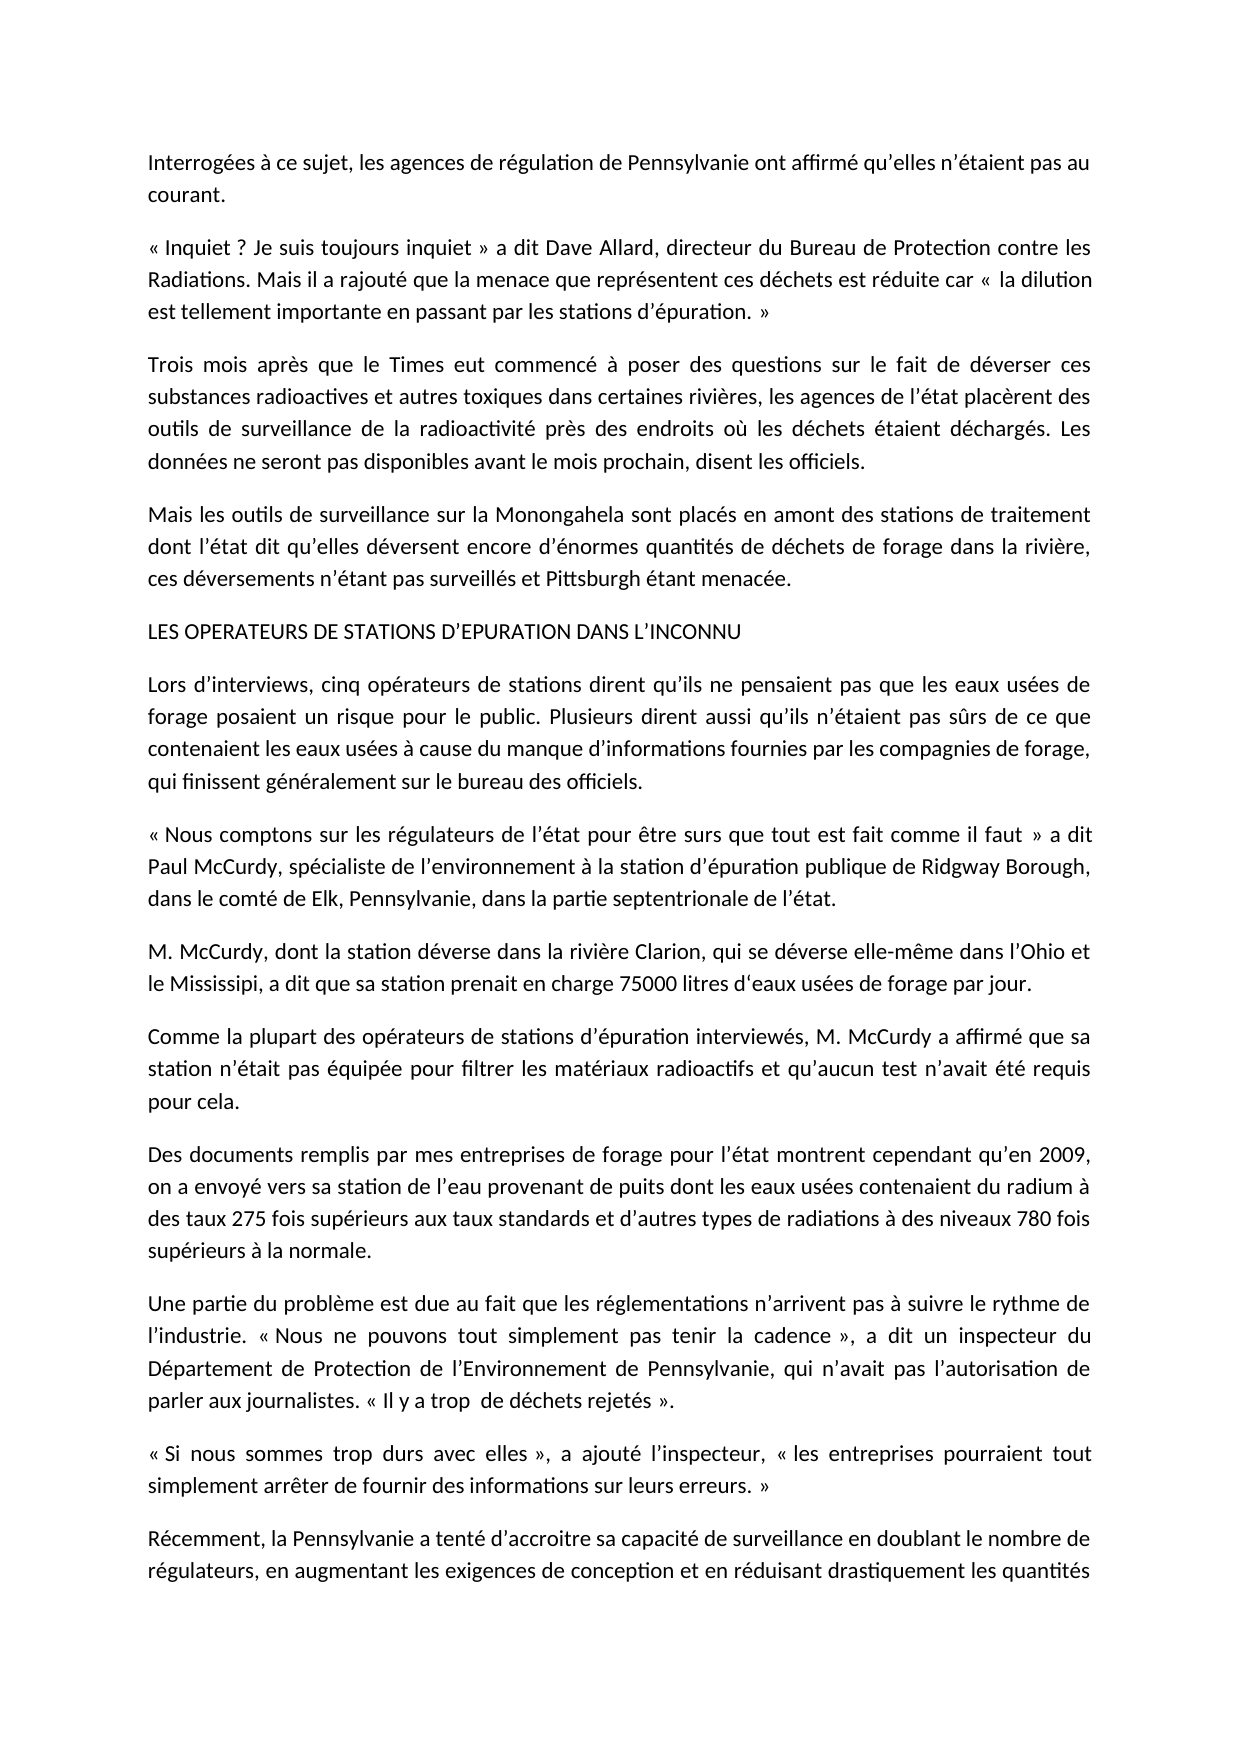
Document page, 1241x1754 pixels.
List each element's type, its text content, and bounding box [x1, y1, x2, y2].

text Mais les outils de surveillance sur la Monongahela sont placés en amont des stations de traitement dont l’état dit qu’elles déversent encore d’énormes quantités de déchets de forage dans la rivière, ces déversements n’étant pas surveillés et Pittsburgh étant menacée. [148, 500, 1093, 592]
text M. McCurdy, dont la station déverse dans la rivière Clarion, qui se déverse elle-même dans l’Ohio et le Mississipi, a dit que sa station prenait en charge 75000 litres d‘eaux usées de forage par jour. [148, 937, 1093, 997]
text « Nous comptons sur les régulateurs de l’état pour être surs que tout est fait comme il faut » a dit Paul McCurdy, spécialiste de l’environnement à la station d’épuration publique de Ridgway Borough, dans le comté de Elk, Pennsylvanie, dans la partie septentrionale de l’état. [148, 820, 1093, 912]
text « Inquiet ? Je suis toujours inquiet » a dit Dave Allard, directeur du Bureau de Protection contre les Radiations. Mais il a rajouté que la menace que représentent ces déchets est réduite car « la dilution est tellement importante en passant par les stations d’épuration. » [148, 233, 1093, 325]
text Comme la plupart des opérateurs de stations d’épuration interviewés, M. McCurdy a affirmé que sa station n’était pas équipée pour filtrer les matériaux radioactifs et qu’aucun test n’avait été requis pour cela. [148, 1022, 1093, 1115]
text Des documents remplis par mes entreprises de forage pour l’état montrent cependant qu’en 2009, on a envoyé vers sa station de l’eau provenant de puits dont les eaux usées contenaient du radium à des taux 275 fois supérieurs aux taux standards et d’autres types de radiations à des niveaux 780 fois supérieurs à la normale. [148, 1140, 1093, 1264]
text Trois mois après que le Times eut commencé à poser des questions sur le fait de déverser ces substances radioactives et autres toxiques dans certaines rivières, les agences de l’état placèrent des outils de surveillance de la radioactivité près des endroits où les déchets étaient déchargés. Les données ne seront pas disponibles avant le mois prochain, disent les officiels. [148, 350, 1093, 475]
text « Si nous sommes trop durs avec elles », a ajouté l’inspecteur, « les entreprises pourraient tout simplement arrêter de fournir des informations sur leurs erreurs. » [148, 1439, 1093, 1499]
text Une partie du problème est due au fait que les réglementations n’arrivent pas à suivre le rythme de l’industrie. « Nous ne pouvons tout simplement pas tenir la cadence », a dit un inspecteur du Département de Protection de l’Environnement de Pennsylvanie, qui n’avait pas l’autorisation de parler aux journalistes. « Il y a trop de déchets rejetés ». [148, 1289, 1093, 1414]
text LES OPERATEURS DE STATIONS D’EPURATION DANS L’INCONNU [148, 617, 1093, 645]
text Interrogées à ce sujet, les agences de régulation de Pennsylvanie ont affirmé qu’elles n’étaient pas au courant. [148, 148, 1093, 208]
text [148, 1524, 1093, 1584]
text Lors d’interviews, cinq opérateurs de stations dirent qu’ils ne pensaient pas que les eaux usées de forage posaient un risque pour le public. Plusieurs dirent aussi qu’ils n’étaient pas sûrs de ce que contenaient les eaux usées à cause du manque d’informations fournies par les compagnies de forage, qui finissent généralement sur le bureau des officiels. [148, 670, 1093, 795]
